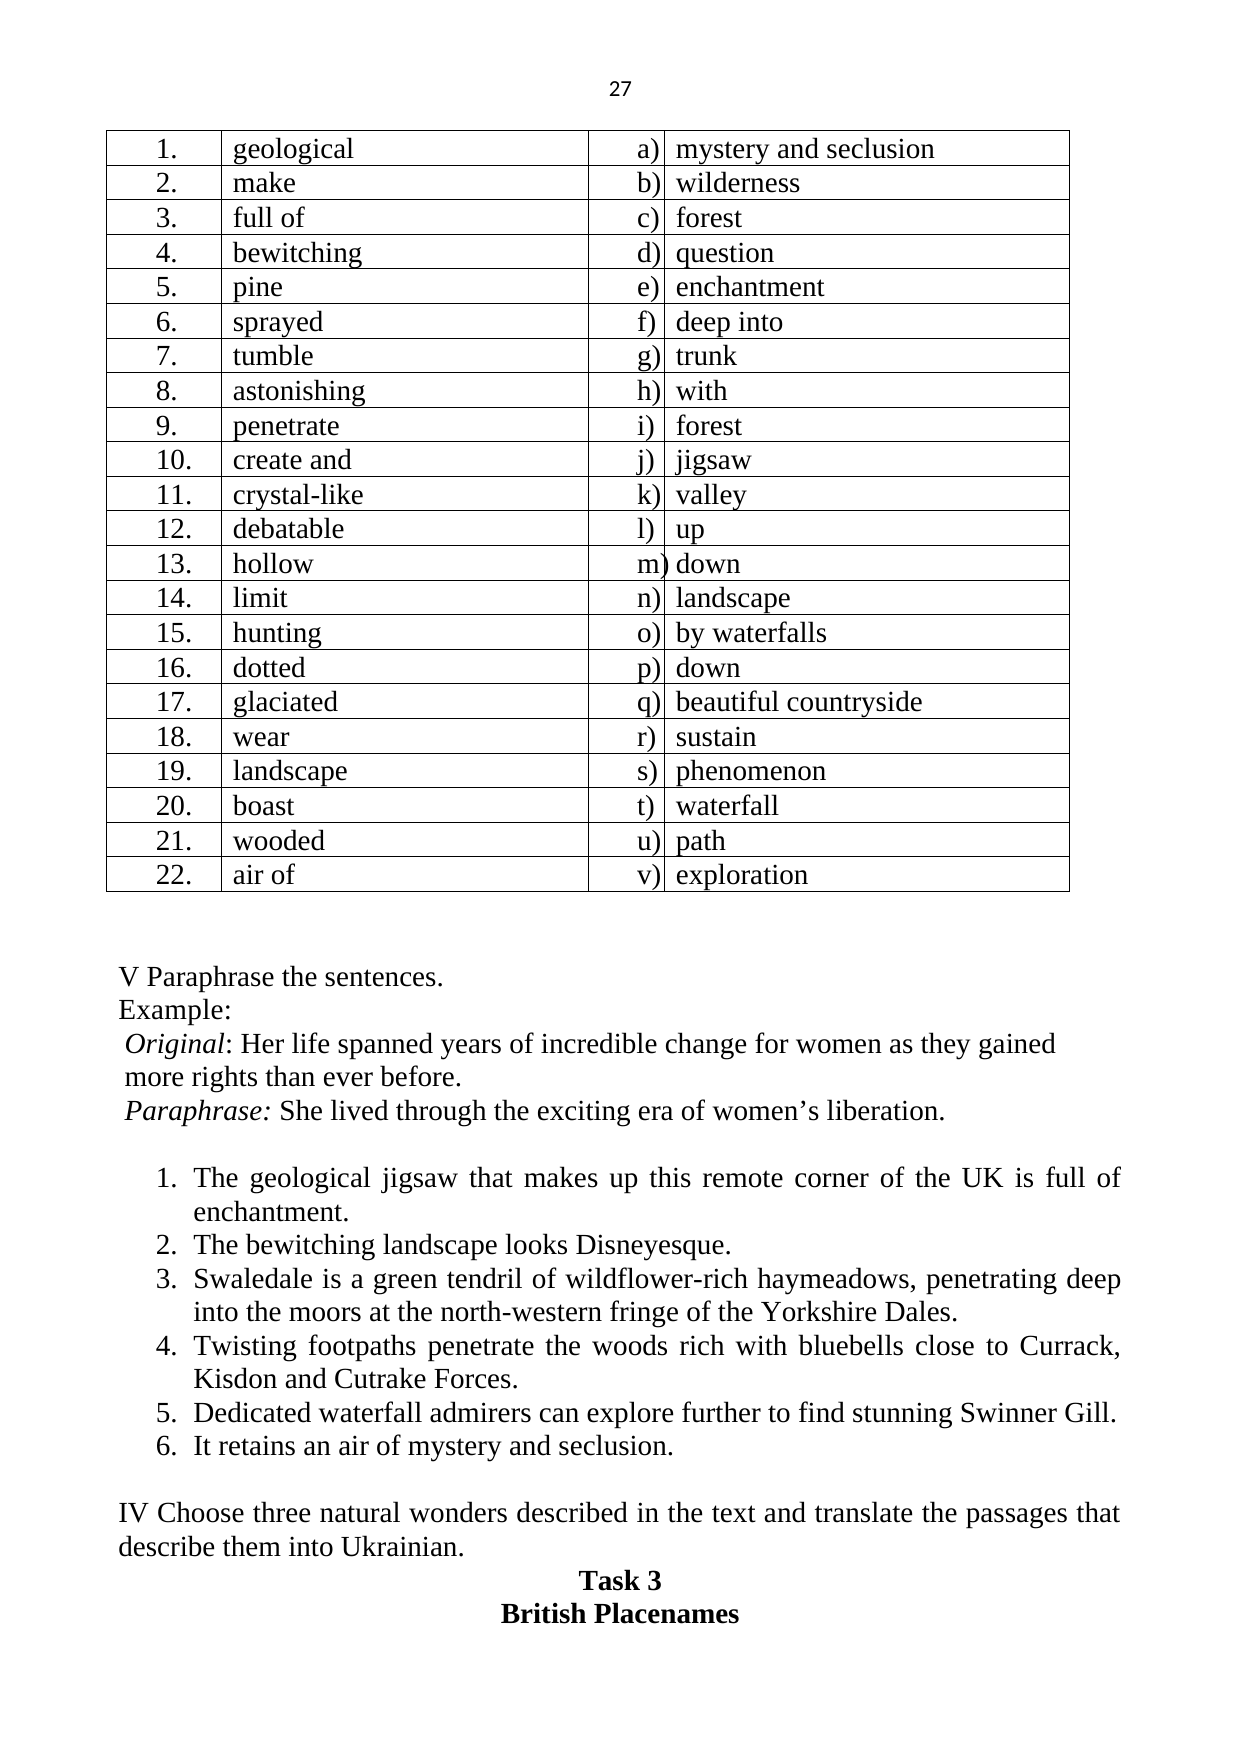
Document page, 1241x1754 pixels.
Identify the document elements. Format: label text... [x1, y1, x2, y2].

table_cell [589, 615, 664, 649]
table_cell [107, 477, 221, 510]
table_cell beautiful countryside [665, 684, 1069, 718]
text Example: [118, 992, 1122, 1026]
list The geological jigsaw that makes up this remote corner of the UK is full of enchantment. [156, 1160, 1122, 1227]
table_cell with [665, 373, 1069, 407]
table_cell enchantment [665, 269, 1069, 303]
list Dedicated waterfall admirers can explore further to find stunning Swinner Gill. [156, 1395, 1122, 1428]
table_cell sustain [665, 719, 1069, 752]
table_cell [589, 235, 664, 268]
list Twisting footpaths penetrate the woods rich with bluebells close to Currack, Kisdon and Cutrake Forces. [156, 1328, 1122, 1395]
table_cell down [665, 650, 1069, 683]
table_cell deep into [665, 304, 1069, 337]
table_cell [589, 339, 664, 372]
table_cell [589, 200, 664, 234]
table_cell [107, 615, 221, 649]
table_cell [589, 269, 664, 303]
table_cell [589, 684, 664, 718]
table_cell [107, 373, 221, 407]
table_cell wilderness [665, 166, 1069, 199]
table_cell [589, 373, 664, 407]
table_cell [107, 511, 221, 545]
table_cell [589, 442, 664, 476]
list The bewitching landscape looks Disneyesque. [156, 1227, 1122, 1261]
table_cell valley [665, 477, 1069, 510]
table_cell [107, 269, 221, 303]
table_cell [107, 857, 221, 891]
table_cell [107, 788, 221, 822]
table_cell [589, 754, 664, 787]
text Task 3 [118, 1563, 1122, 1596]
table_cell by waterfalls [665, 615, 1069, 649]
table_cell [589, 477, 664, 510]
table_cell [107, 684, 221, 718]
text Original: Her life spanned years of incredible change for women as they gained more rights than ever before. Paraphrase: She lived through the exciting era of women’s liberation. [124, 1026, 1122, 1127]
table_cell [107, 304, 221, 337]
table_cell [107, 823, 221, 856]
table_cell jigsaw [665, 442, 1069, 476]
table_header mystery and seclusion [665, 131, 1069, 164]
table_cell [107, 650, 221, 683]
table_cell up [665, 511, 1069, 545]
table_cell [589, 823, 664, 856]
table_cell waterfall [665, 788, 1069, 822]
table_cell exploration [665, 857, 1069, 891]
list It retains an air of mystery and seclusion. [156, 1428, 1122, 1462]
table_cell [107, 166, 221, 199]
table_cell [107, 754, 221, 787]
table_cell [589, 546, 664, 579]
table_cell [589, 650, 664, 683]
table_cell question [665, 235, 1069, 268]
table_cell [107, 546, 221, 579]
table_header [107, 131, 221, 164]
table_cell [589, 719, 664, 752]
table_cell [107, 200, 221, 234]
table_cell [107, 235, 221, 268]
table_cell landscape [665, 581, 1069, 614]
table_cell [107, 408, 221, 441]
table_cell forest [665, 408, 1069, 441]
text British Placenames [118, 1596, 1122, 1630]
table_cell [107, 581, 221, 614]
table_cell [589, 408, 664, 441]
table_cell [589, 511, 664, 545]
table_cell forest [665, 200, 1069, 234]
list Swaledale is a green tendril of wildflower-rich haymeadows, penetrating deep into the moors at the north-western fringe of the Yorkshire Dales. [156, 1261, 1122, 1328]
table_cell path [665, 823, 1069, 856]
table_cell [107, 719, 221, 752]
table_cell phenomenon [665, 754, 1069, 787]
table_cell [107, 339, 221, 372]
table_cell down [665, 546, 1069, 579]
text IV Choose three natural wonders described in the text and translate the passages that describe them into Ukrainian. [118, 1496, 1122, 1563]
table_cell [107, 442, 221, 476]
text V Paraphrase the sentences. [118, 959, 1122, 992]
table_header [589, 131, 664, 164]
table_cell [589, 304, 664, 337]
table_cell [589, 788, 664, 822]
table_cell [589, 581, 664, 614]
table_cell [589, 857, 664, 891]
table_cell [589, 166, 664, 199]
table_cell trunk [665, 339, 1069, 372]
